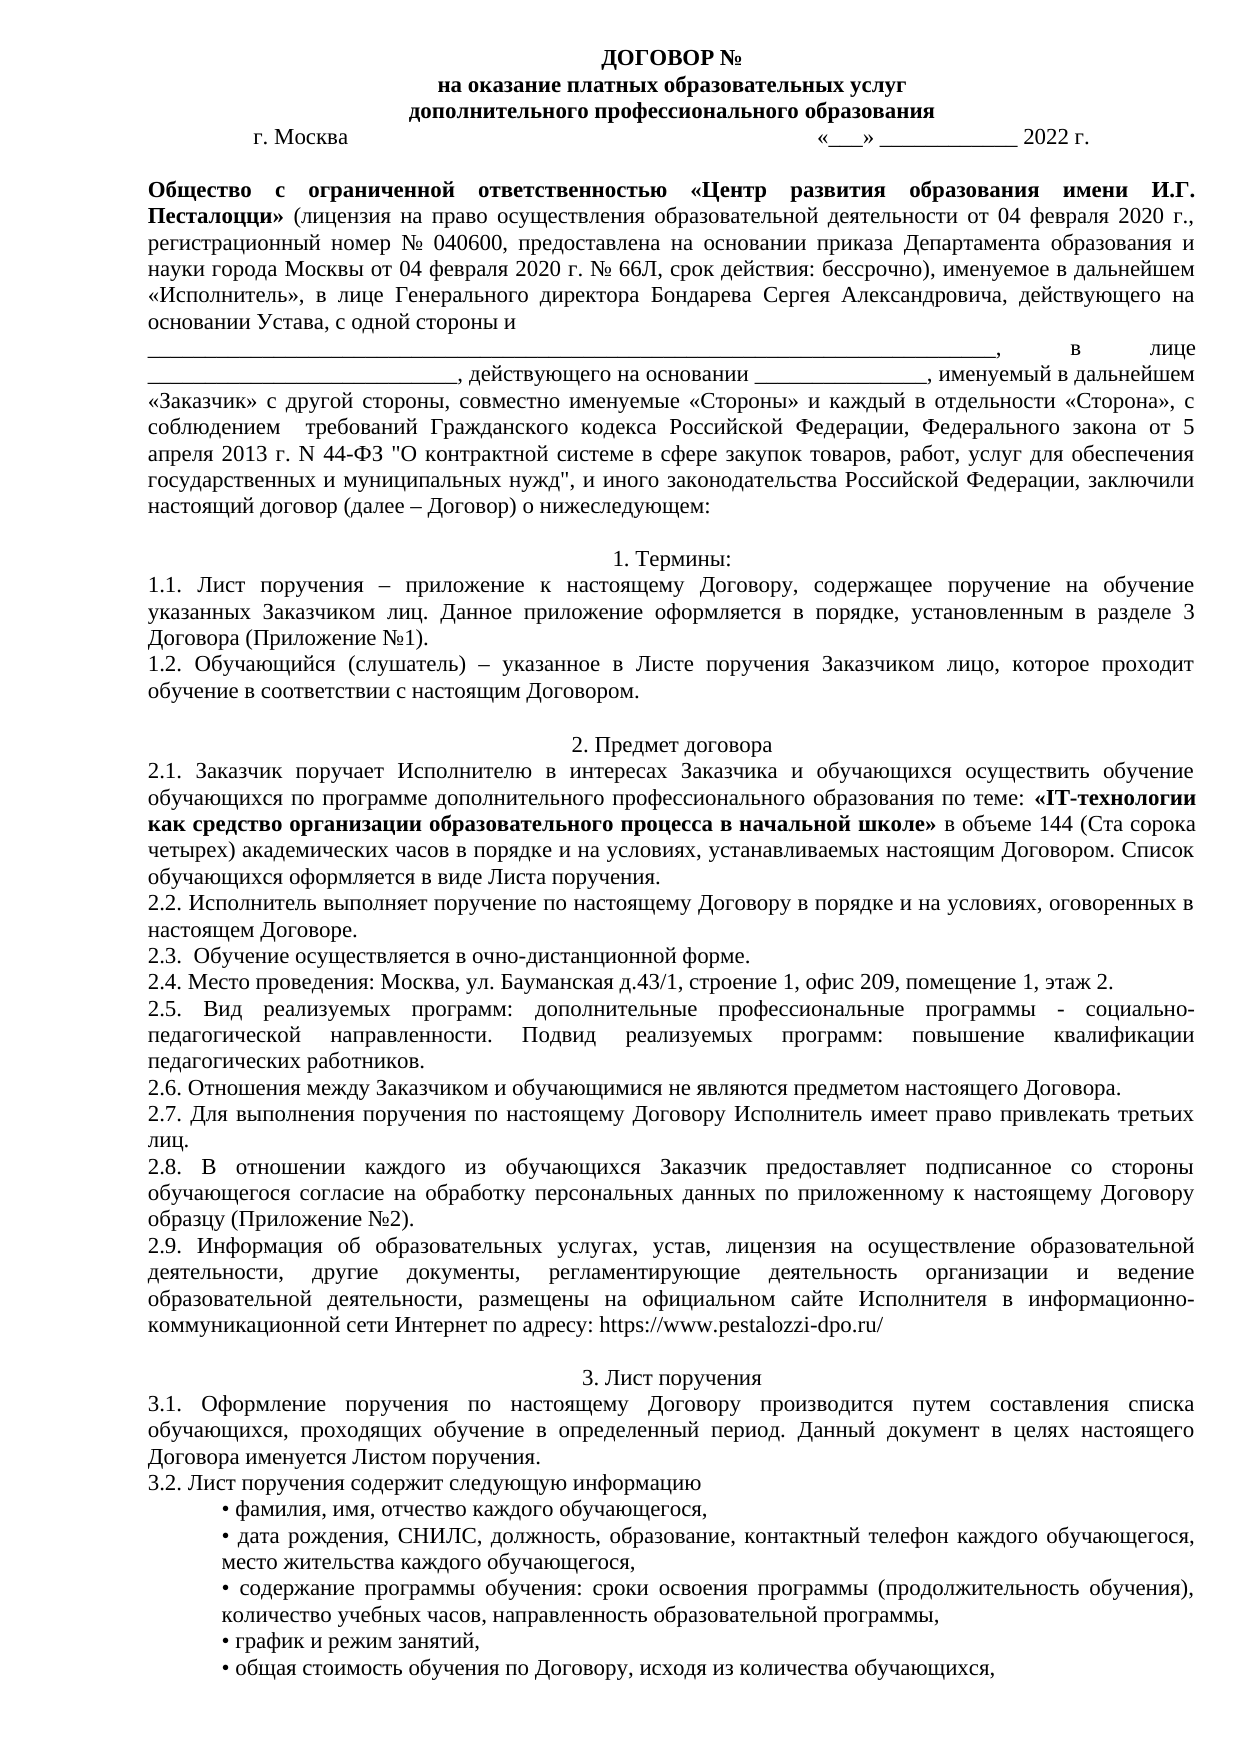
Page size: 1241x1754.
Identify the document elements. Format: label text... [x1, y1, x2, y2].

text 1.1. Лист поручения – приложение к настоящему Договору, содержащее поручение на обучение указанных Заказчиком лиц. Данное приложение оформляется в порядке, установленным в разделе 3 Договора (Приложение №1). [148, 571, 1196, 650]
text • фамилия, имя, отчество каждого обучающегося, [148, 1495, 1196, 1522]
text 2.2. Исполнитель выполняет поручение по настоящему Договору в порядке и на условиях, оговоренных в настоящем Договоре. [148, 889, 1196, 942]
text 2.5. Вид реализуемых программ: дополнительные профессиональные программы - социально- педагогической направленности. Подвид реализуемых программ: повышение квалификации педагогических работников. [148, 995, 1196, 1074]
text 2.8. В отношении каждого из обучающихся Заказчик предоставляет подписанное со стороны обучающегося согласие на обработку персональных данных по приложенному к настоящему Договору образцу (Приложение №2). [148, 1153, 1196, 1232]
text • дата рождения, СНИЛС, должность, образование, контактный телефон каждого обучающегося, место жительства каждого обучающегося, [221, 1522, 1196, 1574]
text г. Москва «___» ____________ 2022 г. [148, 123, 1196, 150]
text ДОГОВОР № [148, 44, 1196, 71]
text 1.2. Обучающийся (слушатель) – указанное в Листе поручения Заказчиком лицо, которое проходит обучение в соответствии с настоящим Договором. [148, 650, 1196, 703]
text дополнительного профессионального образования [148, 97, 1196, 123]
text 2.7. Для выполнения поручения по настоящему Договору Исполнитель имеет право привлекать третьих лиц. [148, 1100, 1196, 1153]
text Общество с ограниченной ответственностью «Центр развития образования имени И.Г. Песталоцци» (лицензия на право осуществления образовательной деятельности от 04 февраля 2020 г., регистрационный номер № 040600, предоставлена на основании приказа Департамента образования и науки города Москвы от 04 февраля 2020 г. № 66Л, срок действия: бессрочно), именуемое в дальнейшем «Исполнитель», в лице Генерального директора Бондарева Сергея Александровича, действующего на основании Устава, с одной стороны и [148, 176, 1196, 334]
text __________________________________________________________________________, в лице ___________________________, действующего на основании _______________, именуемый в дальнейшем «Заказчик» с другой стороны, совместно именуемые «Стороны» и каждый в отдельности «Сторона», с соблюдением требований Гражданского кодекса Российской Федерации, Федерального закона от 5 апреля 2013 г. N 44-ФЗ "О контрактной системе в сфере закупок товаров, работ, услуг для обеспечения государственных и муниципальных нужд", и иного законодательства Российской Федерации, заключили настоящий договор (далее – Договор) о нижеследующем: [148, 334, 1196, 519]
text • график и режим занятий, [148, 1627, 1196, 1653]
text • содержание программы обучения: сроки освоения программы (продолжительность обучения), количество учебных часов, направленность образовательной программы, [221, 1574, 1196, 1627]
text 1. Термины: [148, 545, 1196, 571]
text 2. Предмет договора [148, 731, 1196, 757]
text 3.2. Лист поручения содержит следующую информацию [148, 1469, 1196, 1495]
text 2.3. Обучение осуществляется в очно-дистанционной форме. [148, 942, 1196, 968]
text 2.6. Отношения между Заказчиком и обучающимися не являются предметом настоящего Договора. [148, 1074, 1196, 1100]
text на оказание платных образовательных услуг [148, 71, 1196, 97]
text 2.9. Информация об образовательных услугах, устав, лицензия на осуществление образовательной деятельности, другие документы, регламентирующие деятельность организации и ведение образовательной деятельности, размещены на официальном сайте Исполнителя в информационно-коммуникационной сети Интернет по адресу: https://www.pestalozzi-dpo.ru/ [148, 1232, 1196, 1337]
text 2.4. Место проведения: Москва, ул. Бауманская д.43/1, строение 1, офис 209, помещение 1, этаж 2. [148, 968, 1196, 995]
text • общая стоимость обучения по Договору, исходя из количества обучающихся, [148, 1653, 1196, 1680]
text 2.1. Заказчик поручает Исполнителю в интересах Заказчика и обучающихся осуществить обучение обучающихся по программе дополнительного профессионального образования по теме: «IT-технологии как средство организации образовательного процесса в начальной школе» в объеме 144 (Ста сорока четырех) академических часов в порядке и на условиях, устанавливаемых настоящим Договором. Список обучающихся оформляется в виде Листа поручения. [148, 757, 1196, 889]
text 3.1. Оформление поручения по настоящему Договору производится путем составления списка обучающихся, проходящих обучение в определенный период. Данный документ в целях настоящего Договора именуется Листом поручения. [148, 1390, 1196, 1469]
text 3. Лист поручения [148, 1364, 1196, 1390]
